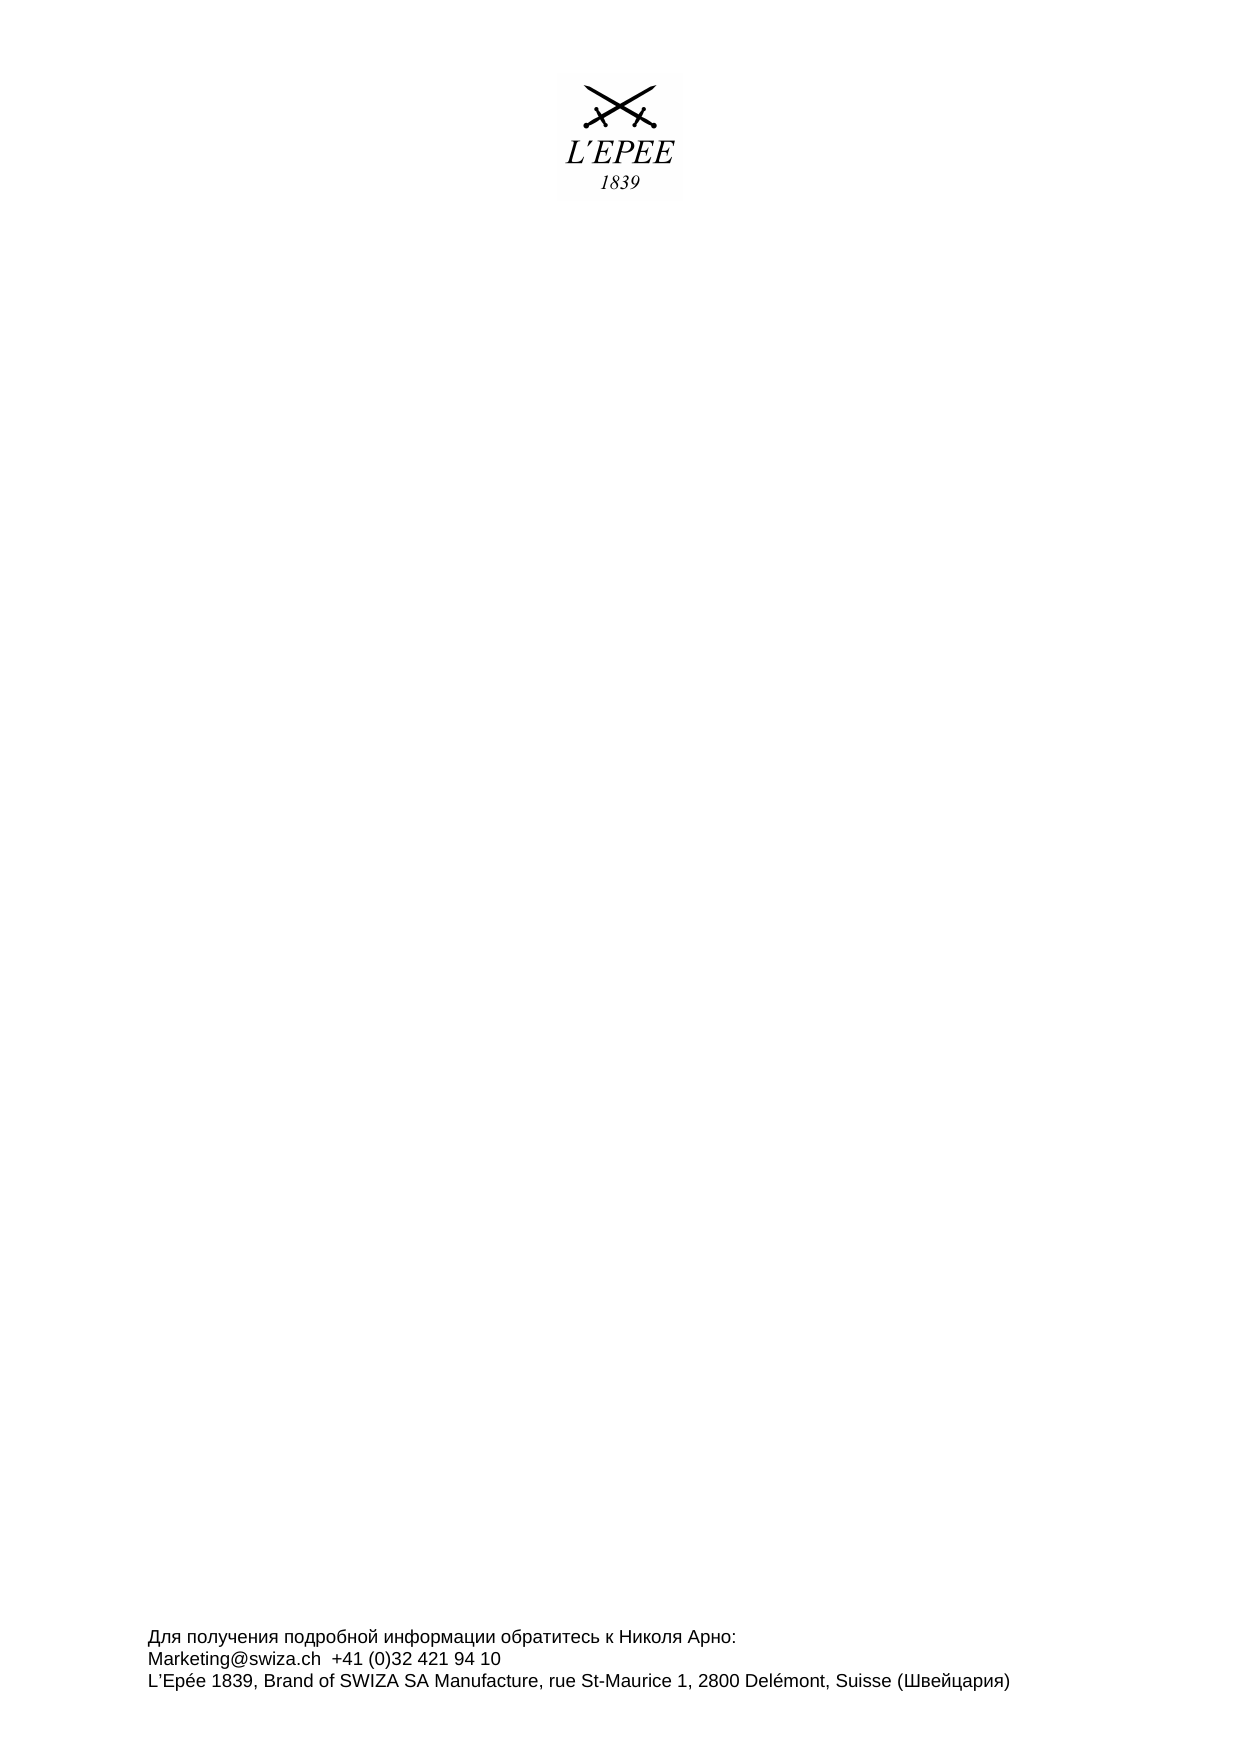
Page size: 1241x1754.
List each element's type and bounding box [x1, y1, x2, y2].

picture [556, 73, 684, 201]
